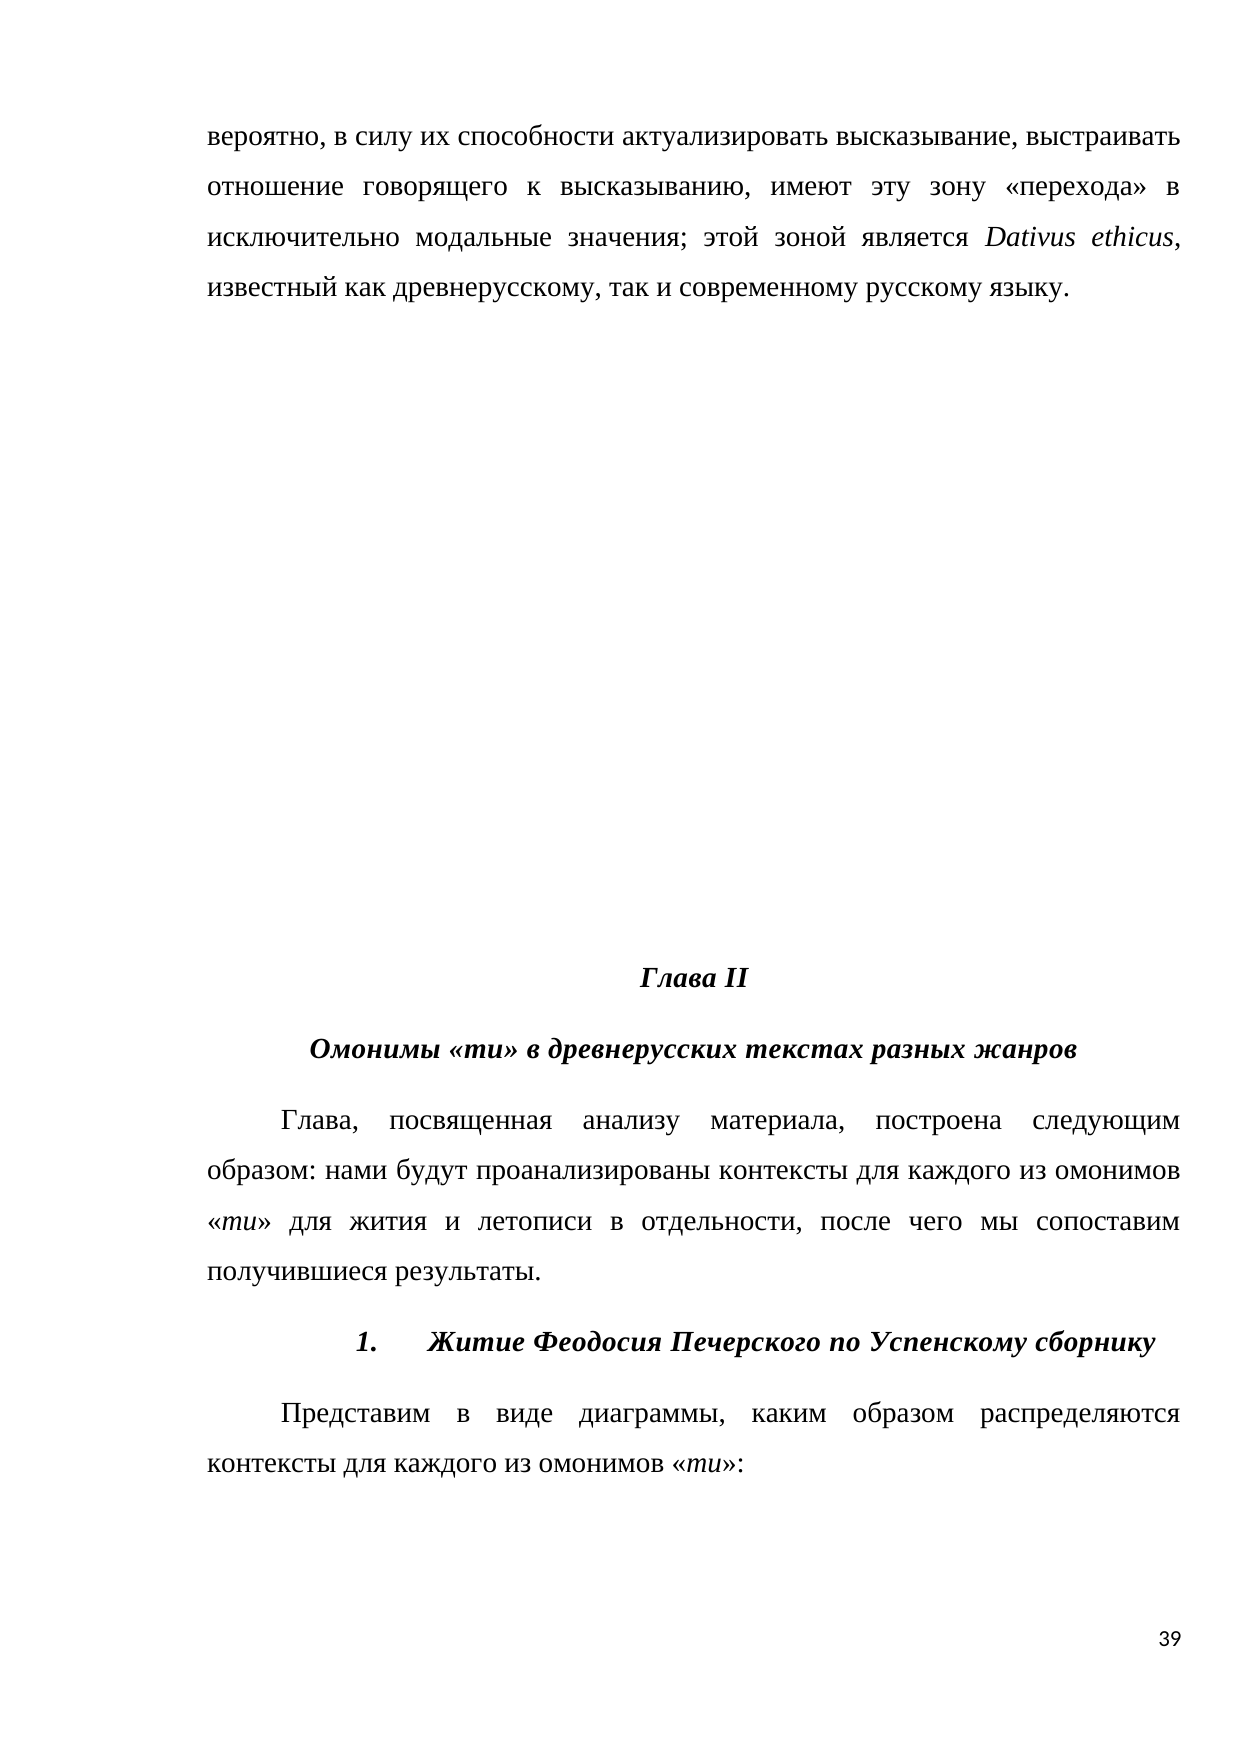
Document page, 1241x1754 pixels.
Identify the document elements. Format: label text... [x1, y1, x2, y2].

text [207, 118, 1181, 303]
list Житие Феодосия Печерского по Успенскому сборнику [282, 1324, 1181, 1358]
text Глава II [207, 960, 1181, 993]
text Глава, посвященная анализу материала, построена следующим образом: нами будут проанализированы контексты для каждого из омонимов «ти» для жития и летописи в отдельности, после чего мы сопоставим получившиеся результаты. [207, 1102, 1181, 1286]
text Представим в виде диаграммы, каким образом распределяются контексты для каждого из омонимов «ти»: [207, 1395, 1181, 1479]
text Омонимы «ти» в древнерусских текстах разных жанров [207, 1031, 1181, 1064]
